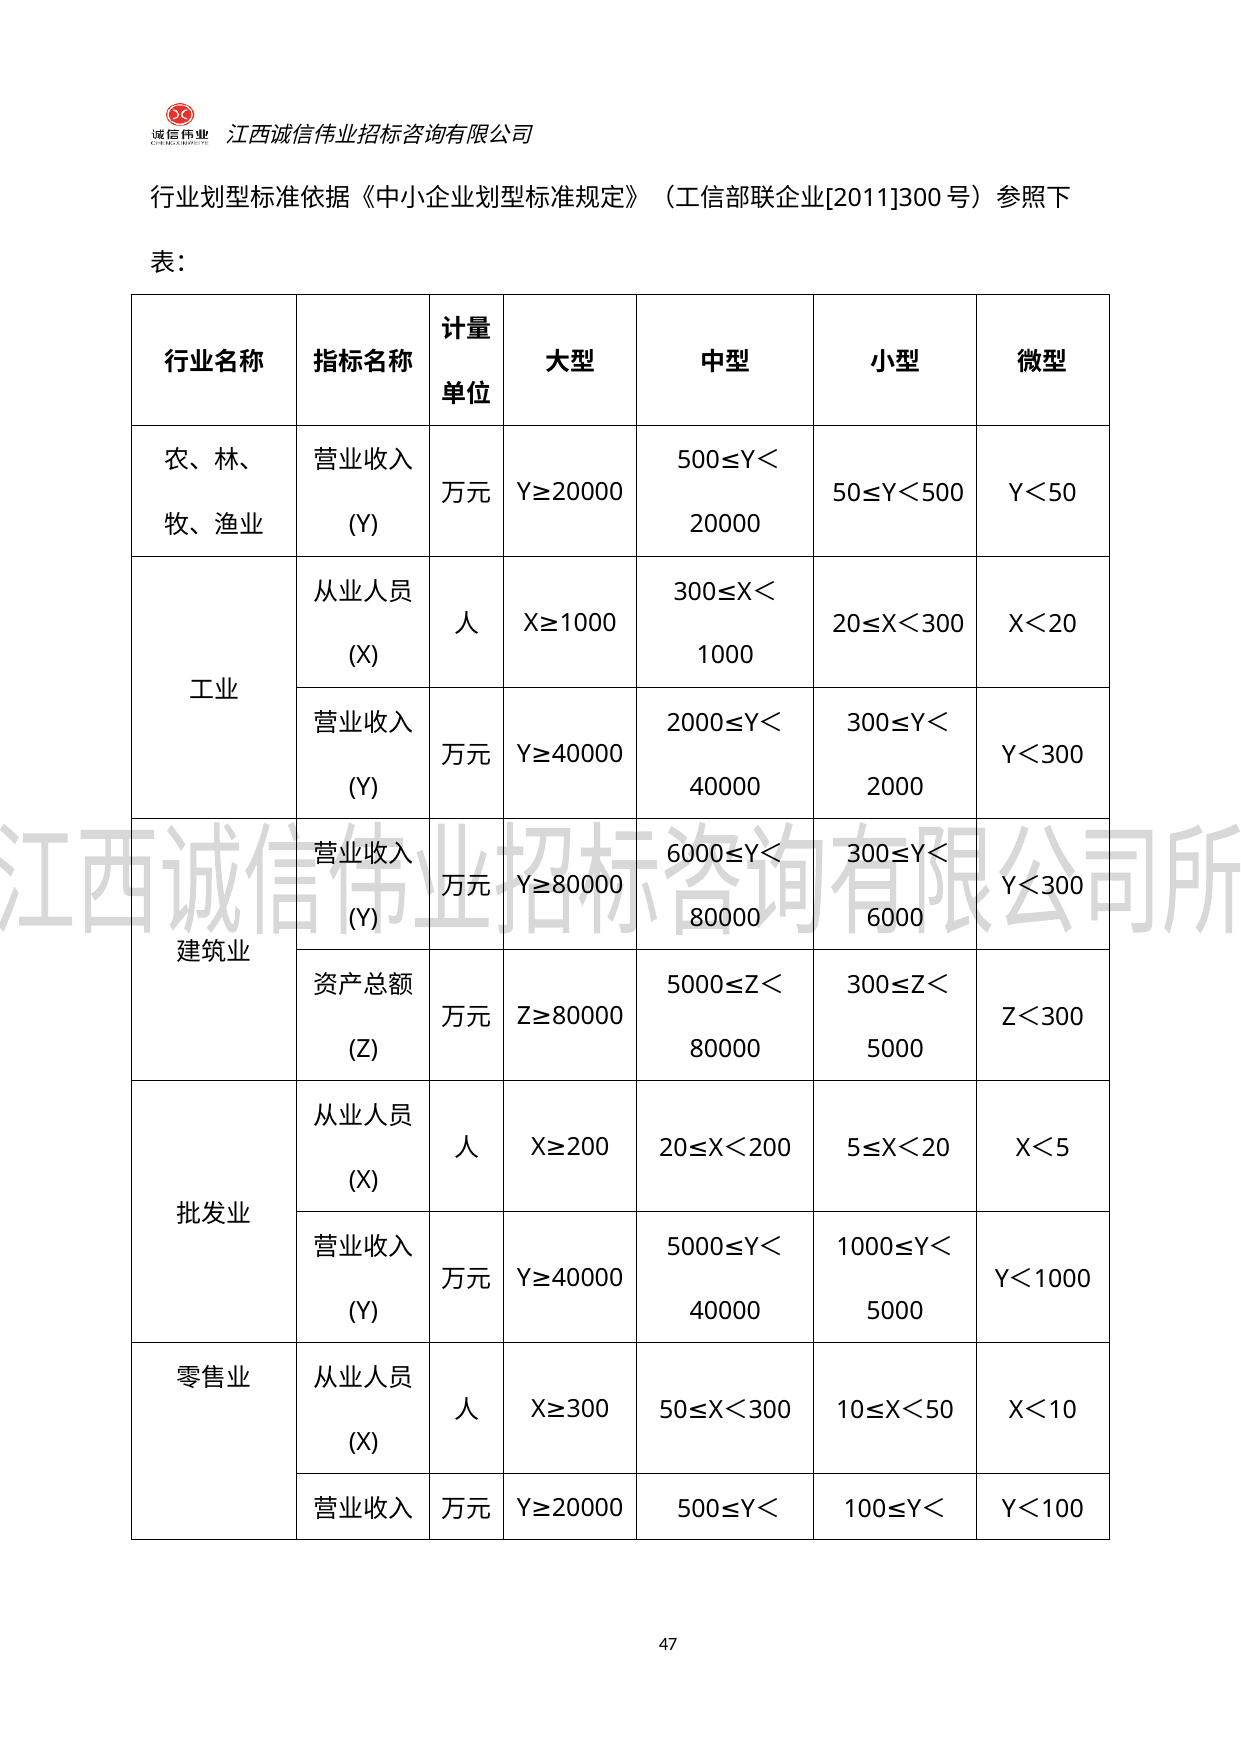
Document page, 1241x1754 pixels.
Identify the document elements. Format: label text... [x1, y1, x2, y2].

table_cell 万元 [430, 1212, 503, 1342]
table_cell 50≤Y＜500 [814, 426, 976, 556]
table_cell X≥300 [504, 1343, 636, 1473]
text 行业划型标准依据《中小企业划型标准规定》（工信部联企业[2011]300号）参照下表： [150, 163, 1090, 293]
table_cell 100≤Y＜500 [814, 1474, 976, 1539]
table_cell Y≥40000 [504, 688, 636, 818]
table_cell 10≤X＜50 [814, 1343, 976, 1473]
table_cell 5000≤Y＜40000 [637, 1212, 813, 1342]
table_cell Y≥40000 [504, 1212, 636, 1342]
table_cell 农、林、牧、渔业 [132, 426, 296, 556]
table_cell 1000≤Y＜5000 [814, 1212, 976, 1342]
table_cell 万元 [430, 1474, 503, 1539]
table_cell 营业收入(Y) [297, 688, 429, 818]
table_cell 万元 [430, 819, 503, 949]
table_cell X＜20 [977, 557, 1109, 687]
table_cell Y≥80000 [504, 819, 636, 949]
table_cell 万元 [430, 950, 503, 1080]
picture [150, 102, 209, 145]
table_cell 50≤X＜300 [637, 1343, 813, 1473]
table_cell 零售业 [132, 1343, 296, 1539]
table_cell Y≥20000 [504, 426, 636, 556]
table_cell Y≥20000 [504, 1474, 636, 1539]
table_cell 人 [430, 1343, 503, 1473]
table_cell 万元 [430, 426, 503, 556]
table_header 小型 [814, 295, 976, 424]
table_cell Y＜1000 [977, 1212, 1109, 1342]
table_cell 批发业 [132, 1081, 296, 1342]
table_cell 工业 [132, 557, 296, 818]
table_cell 2000≤Y＜40000 [637, 688, 813, 818]
table_cell 营业收入(Y) [297, 1212, 429, 1342]
table_cell 5≤X＜20 [814, 1081, 976, 1211]
table_cell X≥1000 [504, 557, 636, 687]
table_cell Z＜300 [977, 950, 1109, 1080]
table_cell 营业收入(Y) [297, 819, 429, 949]
table_cell 从业人员(X) [297, 1343, 429, 1473]
table_cell 500≤Y＜20000 [637, 1474, 813, 1539]
table_cell 300≤Y＜6000 [814, 819, 976, 949]
table_cell 20≤X＜200 [637, 1081, 813, 1211]
table_cell Y＜300 [977, 688, 1109, 818]
table_cell 300≤Y＜2000 [814, 688, 976, 818]
table_cell 万元 [430, 688, 503, 818]
table_header 大型 [504, 295, 636, 424]
table_header 指标名称 [297, 295, 429, 424]
table_cell 从业人员(X) [297, 557, 429, 687]
table_cell Y＜50 [977, 426, 1109, 556]
table_cell Y＜300 [977, 819, 1109, 949]
table_header 中型 [637, 295, 813, 424]
table_cell 500≤Y＜20000 [637, 426, 813, 556]
table_cell Y＜100 [977, 1474, 1109, 1539]
table_cell X＜5 [977, 1081, 1109, 1211]
table_cell 20≤X＜300 [814, 557, 976, 687]
table_cell X≥200 [504, 1081, 636, 1211]
table_cell Z≥80000 [504, 950, 636, 1080]
table_header 行业名称 [132, 295, 296, 424]
table_cell 人 [430, 557, 503, 687]
table_cell 5000≤Z＜80000 [637, 950, 813, 1080]
table_cell 人 [430, 1081, 503, 1211]
table_cell 营业收入(Y) [297, 1474, 429, 1539]
table_cell 从业人员(X) [297, 1081, 429, 1211]
table_header 计量 单位 [430, 295, 503, 424]
table_cell 300≤X＜1000 [637, 557, 813, 687]
table_cell 资产总额(Z) [297, 950, 429, 1080]
table_cell 6000≤Y＜80000 [637, 819, 813, 949]
table_header 微型 [977, 295, 1109, 424]
table_cell 建筑业 [132, 819, 296, 1080]
table_cell 300≤Z＜5000 [814, 950, 976, 1080]
table_cell 营业收入(Y) [297, 426, 429, 556]
table_cell X＜10 [977, 1343, 1109, 1473]
